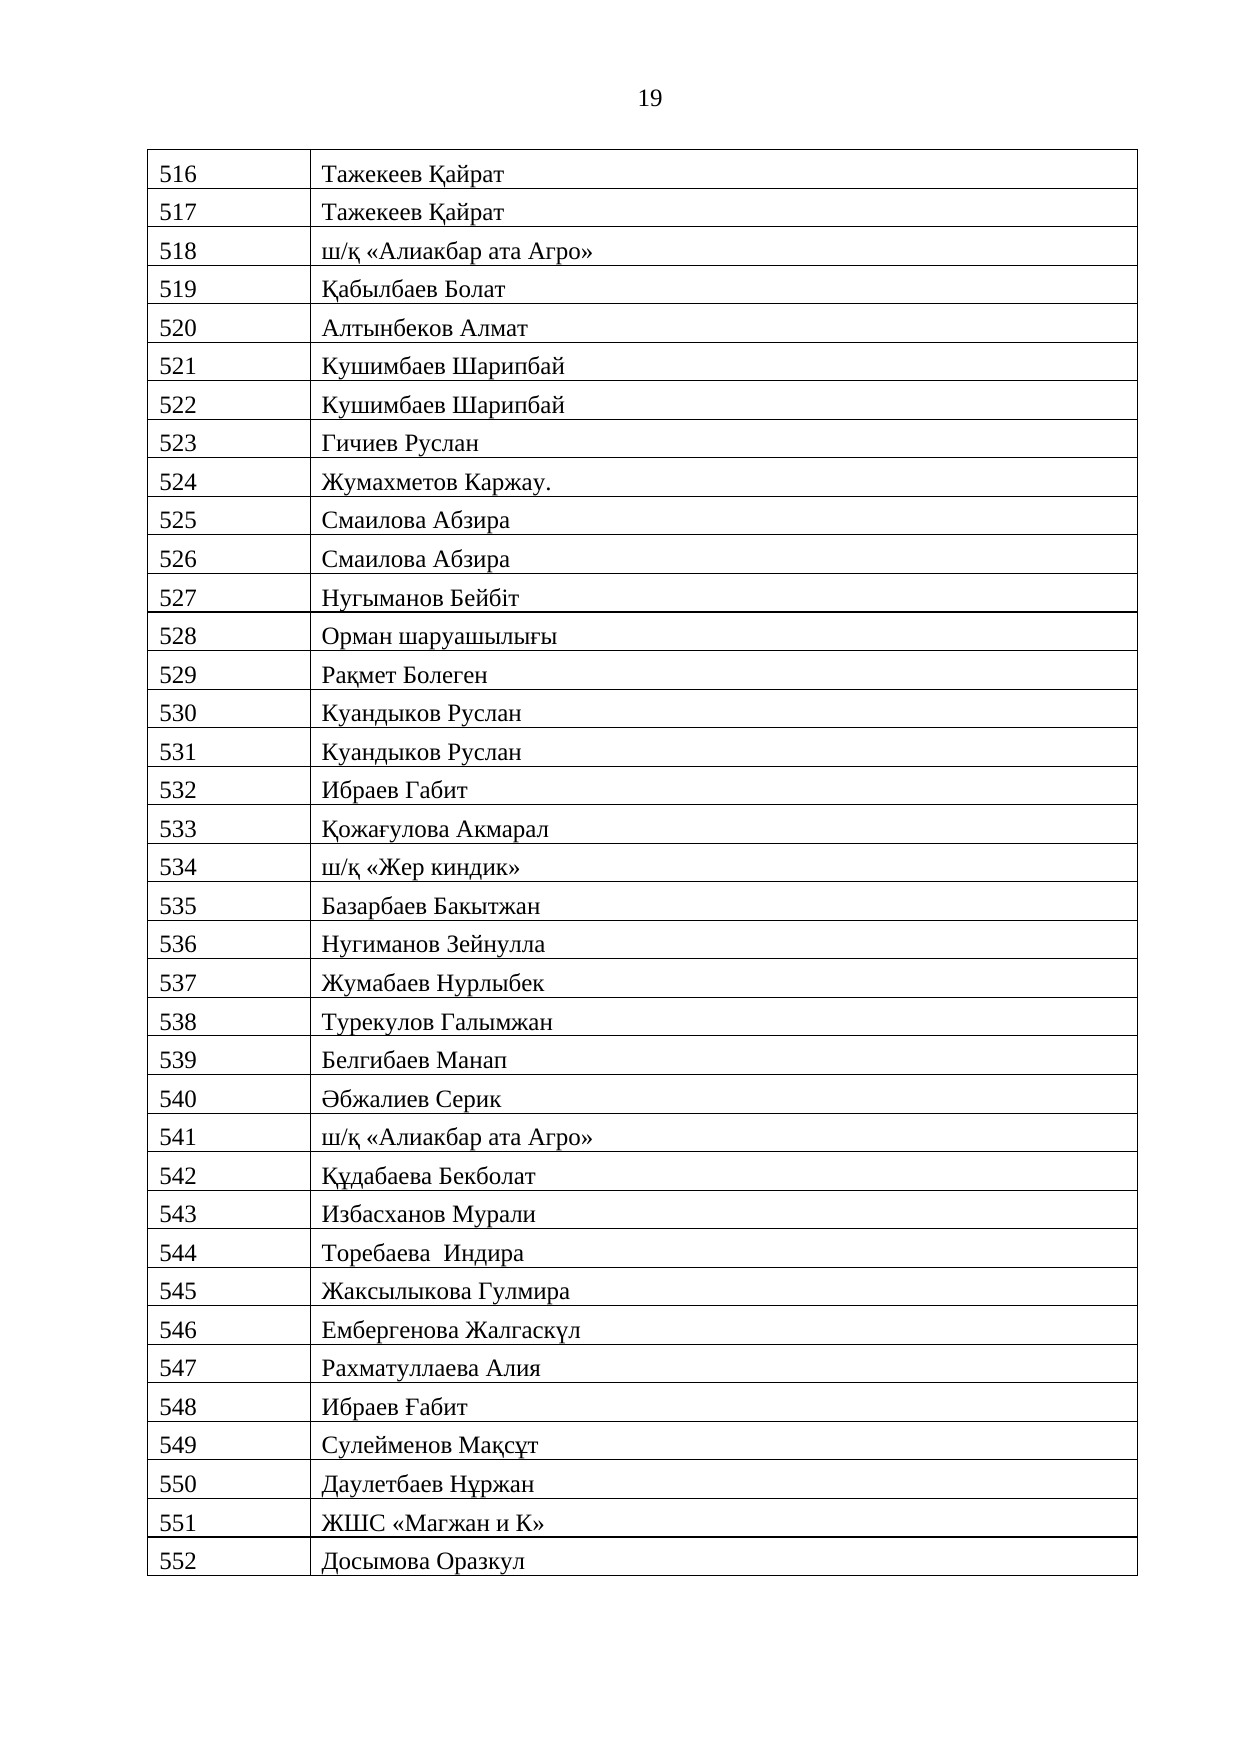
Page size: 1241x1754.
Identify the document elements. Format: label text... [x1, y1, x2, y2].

table_cell 517 [148, 189, 310, 226]
table_cell Әбжалиев Серик [311, 1075, 1137, 1112]
table_cell 543 [148, 1191, 310, 1228]
table_cell Турекулов Галымжан [311, 998, 1137, 1035]
table_cell Даулетбаев Нұржан [311, 1460, 1137, 1498]
table_cell Досымова Оразкул [311, 1538, 1137, 1575]
table_cell Рахматуллаева Алия [311, 1345, 1137, 1382]
table_cell Куандыков Руслан [311, 690, 1137, 727]
table_cell 519 [148, 266, 310, 303]
table_cell 549 [148, 1422, 310, 1459]
table_cell ш/қ «Алиакбар ата Агро» [311, 227, 1137, 264]
table_cell 526 [148, 535, 310, 573]
table_cell Қожағулова Акмарал [311, 805, 1137, 843]
table_cell Рақмет Болеген [311, 651, 1137, 688]
table_cell 532 [148, 767, 310, 804]
table_cell 530 [148, 690, 310, 727]
table_cell 547 [148, 1345, 310, 1382]
table_cell Жумахметов Каржау. [311, 458, 1137, 496]
table_cell 541 [148, 1114, 310, 1151]
table_cell 518 [148, 227, 310, 264]
table_cell Жумабаев Нурлыбек [311, 959, 1137, 997]
table_cell 537 [148, 959, 310, 997]
table_cell 551 [148, 1499, 310, 1536]
table_cell Жаксылыкова Гулмира [311, 1268, 1137, 1305]
table_cell 534 [148, 844, 310, 881]
table_cell ш/қ «Жер киндик» [311, 844, 1137, 881]
table_cell Кушимбаев Шарипбай [311, 343, 1137, 380]
table_cell Орман шаруашылығы [311, 613, 1137, 650]
table_cell 550 [148, 1460, 310, 1498]
table_cell Кушимбаев Шарипбай [311, 381, 1137, 419]
table_cell Сулейменов Мақсұт [311, 1422, 1137, 1459]
table_cell Ембергенова Жалгаскүл [311, 1306, 1137, 1344]
table_cell Базарбаев Бакытжан [311, 882, 1137, 920]
table_cell 539 [148, 1036, 310, 1074]
table_cell Ибраев Ғабит [311, 1383, 1137, 1421]
table_cell Торебаева Индира [311, 1229, 1137, 1267]
table_cell 546 [148, 1306, 310, 1344]
table_cell 531 [148, 728, 310, 766]
table_cell 523 [148, 420, 310, 457]
table_cell 540 [148, 1075, 310, 1112]
table_cell Ибраев Габит [311, 767, 1137, 804]
table_cell Куандыков Руслан [311, 728, 1137, 766]
table_cell Смаилова Абзира [311, 497, 1137, 534]
table_cell Тажекеев Қайрат [311, 150, 1137, 187]
table_cell 521 [148, 343, 310, 380]
table_cell Алтынбеков Алмат [311, 304, 1137, 342]
table_cell 527 [148, 574, 310, 611]
table_cell 548 [148, 1383, 310, 1421]
table_cell Тажекеев Қайрат [311, 189, 1137, 226]
table_cell Құдабаева Бекболат [311, 1152, 1137, 1189]
table_cell 536 [148, 921, 310, 958]
table_cell ЖШС «Магжан и К» [311, 1499, 1137, 1536]
table_cell 542 [148, 1152, 310, 1189]
table_cell 535 [148, 882, 310, 920]
table_cell Қабылбаев Болат [311, 266, 1137, 303]
table_cell 520 [148, 304, 310, 342]
table_cell Нугыманов Бейбіт [311, 574, 1137, 611]
table_cell Избасханов Мурали [311, 1191, 1137, 1228]
table_cell ш/қ «Алиакбар ата Агро» [311, 1114, 1137, 1151]
table_cell 552 [148, 1538, 310, 1575]
table_cell 529 [148, 651, 310, 688]
table_cell Смаилова Абзира [311, 535, 1137, 573]
table_cell 544 [148, 1229, 310, 1267]
table_cell 538 [148, 998, 310, 1035]
table_cell 533 [148, 805, 310, 843]
table_cell 525 [148, 497, 310, 534]
table_cell Гичиев Руслан [311, 420, 1137, 457]
table_cell Нугиманов Зейнулла [311, 921, 1137, 958]
table_cell 528 [148, 613, 310, 650]
table_cell 516 [148, 150, 310, 187]
table_cell Белгибаев Манап [311, 1036, 1137, 1074]
table_cell 522 [148, 381, 310, 419]
table_cell 524 [148, 458, 310, 496]
table_cell 545 [148, 1268, 310, 1305]
